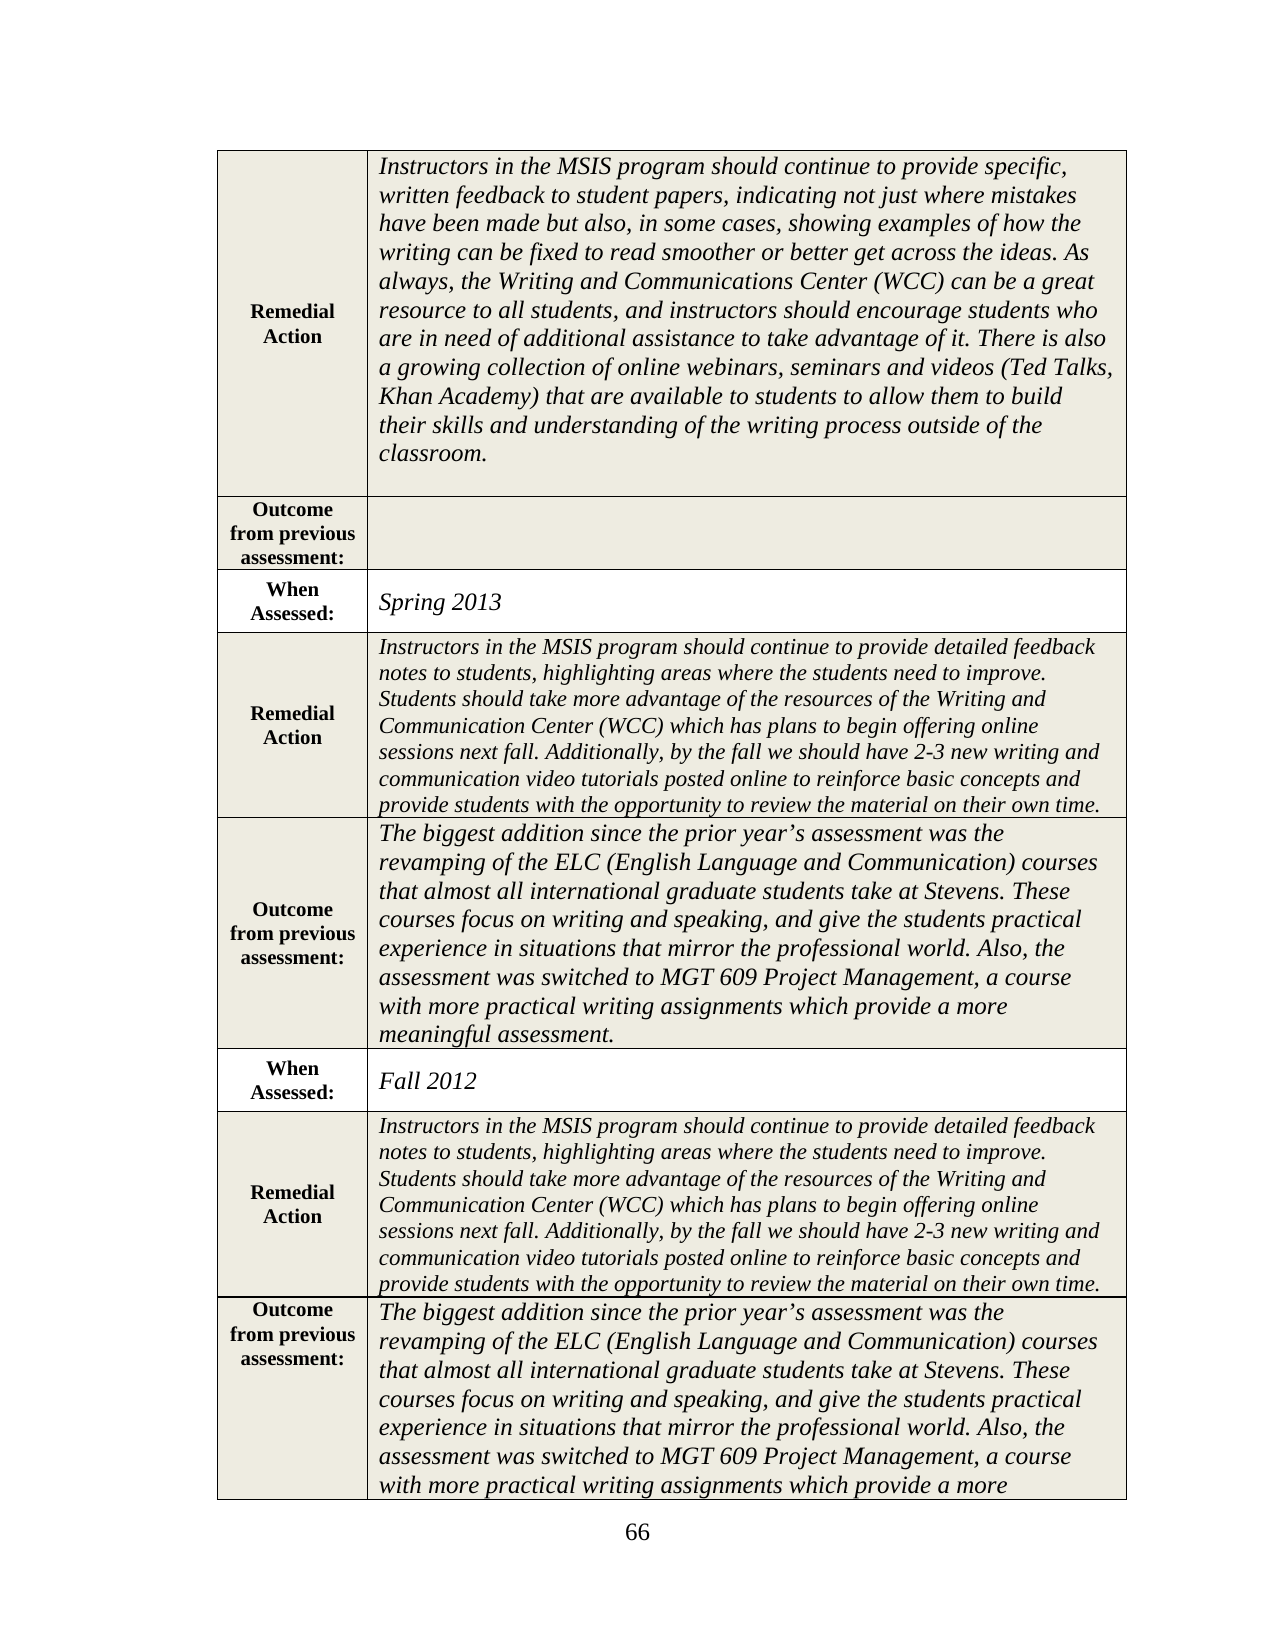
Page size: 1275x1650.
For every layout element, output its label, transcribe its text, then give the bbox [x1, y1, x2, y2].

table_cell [218, 1298, 367, 1499]
table_cell When Assessed: [218, 570, 367, 632]
table_cell Instructors in the MSIS program should continue to provide specific, written feedback to student papers, indicating not just where mistakes have been made but also, in some cases, showing examples of how the writing can be fixed to read smoother or better get across the ideas. As always, the Writing and Communications Center (WCC) can be a great resource to all students, and instructors should encourage students who are in need of additional assistance to take advantage of it. There is also a growing collection of online webinars, seminars and videos (Ted Talks, Khan Academy) that are available to students to allow them to build their skills and understanding of the writing process outside of the classroom. [368, 151, 1126, 496]
table_cell Instructors in the MSIS program should continue to provide detailed feedback notes to students, highlighting areas where the students need to improve. Students should take more advantage of the resources of the Writing and Communication Center (WCC) which has plans to begin offering online sessions next fall. Additionally, by the fall we should have 2-3 new writing and communication video tutorials posted online to reinforce basic concepts and provide students with the opportunity to review the material on their own time. [368, 1112, 1126, 1296]
table_cell Remedial Action [218, 151, 367, 496]
table_cell [368, 497, 1126, 569]
table_cell Outcome from previous assessment: [218, 818, 367, 1048]
table_cell Remedial Action [218, 1112, 367, 1296]
table_cell Instructors in the MSIS program should continue to provide detailed feedback notes to students, highlighting areas where the students need to improve. Students should take more advantage of the resources of the Writing and Communication Center (WCC) which has plans to begin offering online sessions next fall. Additionally, by the fall we should have 2-3 new writing and communication video tutorials posted online to reinforce basic concepts and provide students with the opportunity to review the material on their own time. [368, 633, 1126, 817]
table_cell Spring 2013 [368, 570, 1126, 632]
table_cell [368, 1298, 1126, 1499]
table_cell Outcome from previous assessment: [218, 497, 367, 569]
table_cell When Assessed: [218, 1049, 367, 1111]
table_cell Remedial Action [218, 633, 367, 817]
table_cell Fall 2012 [368, 1049, 1126, 1111]
